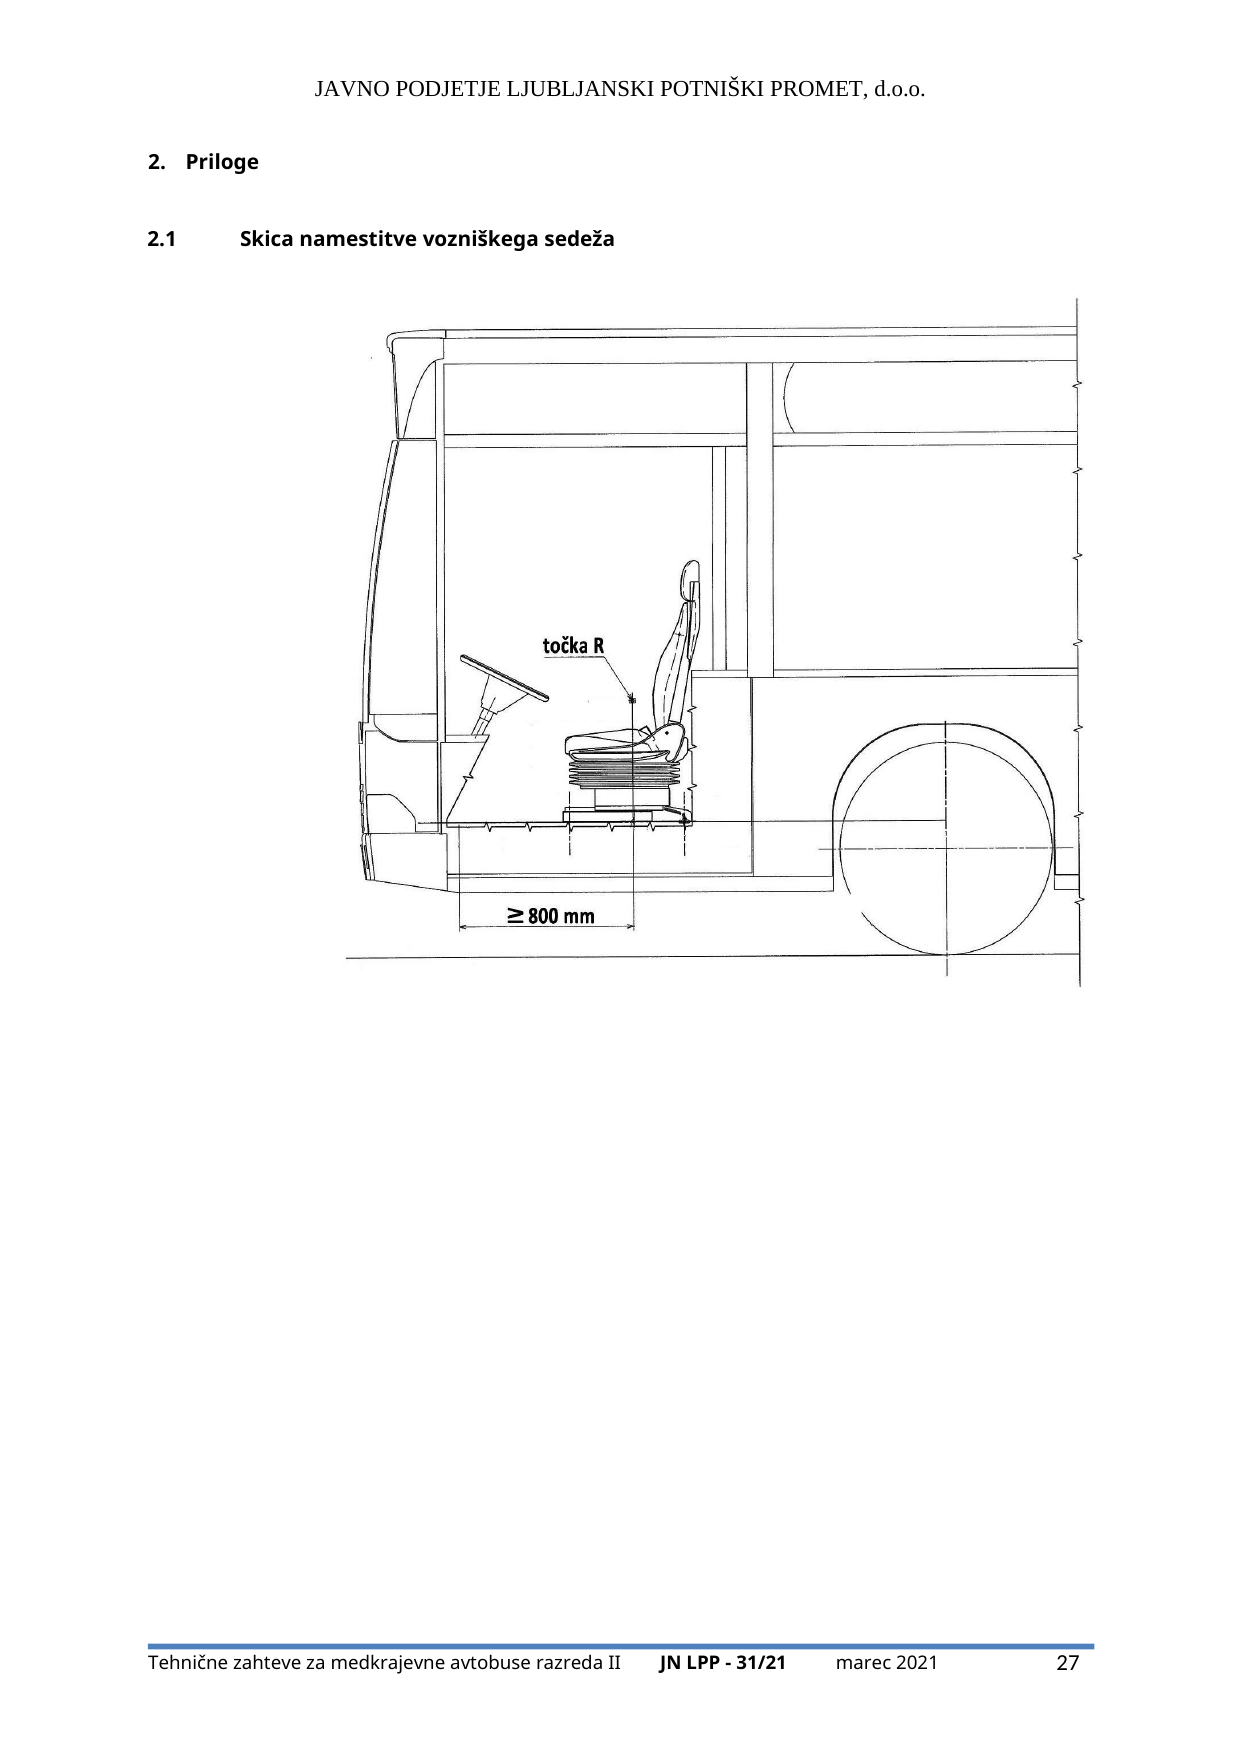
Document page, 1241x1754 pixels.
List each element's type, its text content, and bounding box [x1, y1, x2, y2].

picture [336, 293, 1092, 992]
list Skica namestitve vozniškega sedeža [147, 226, 1094, 251]
subtitle Priloge [148, 147, 1094, 176]
